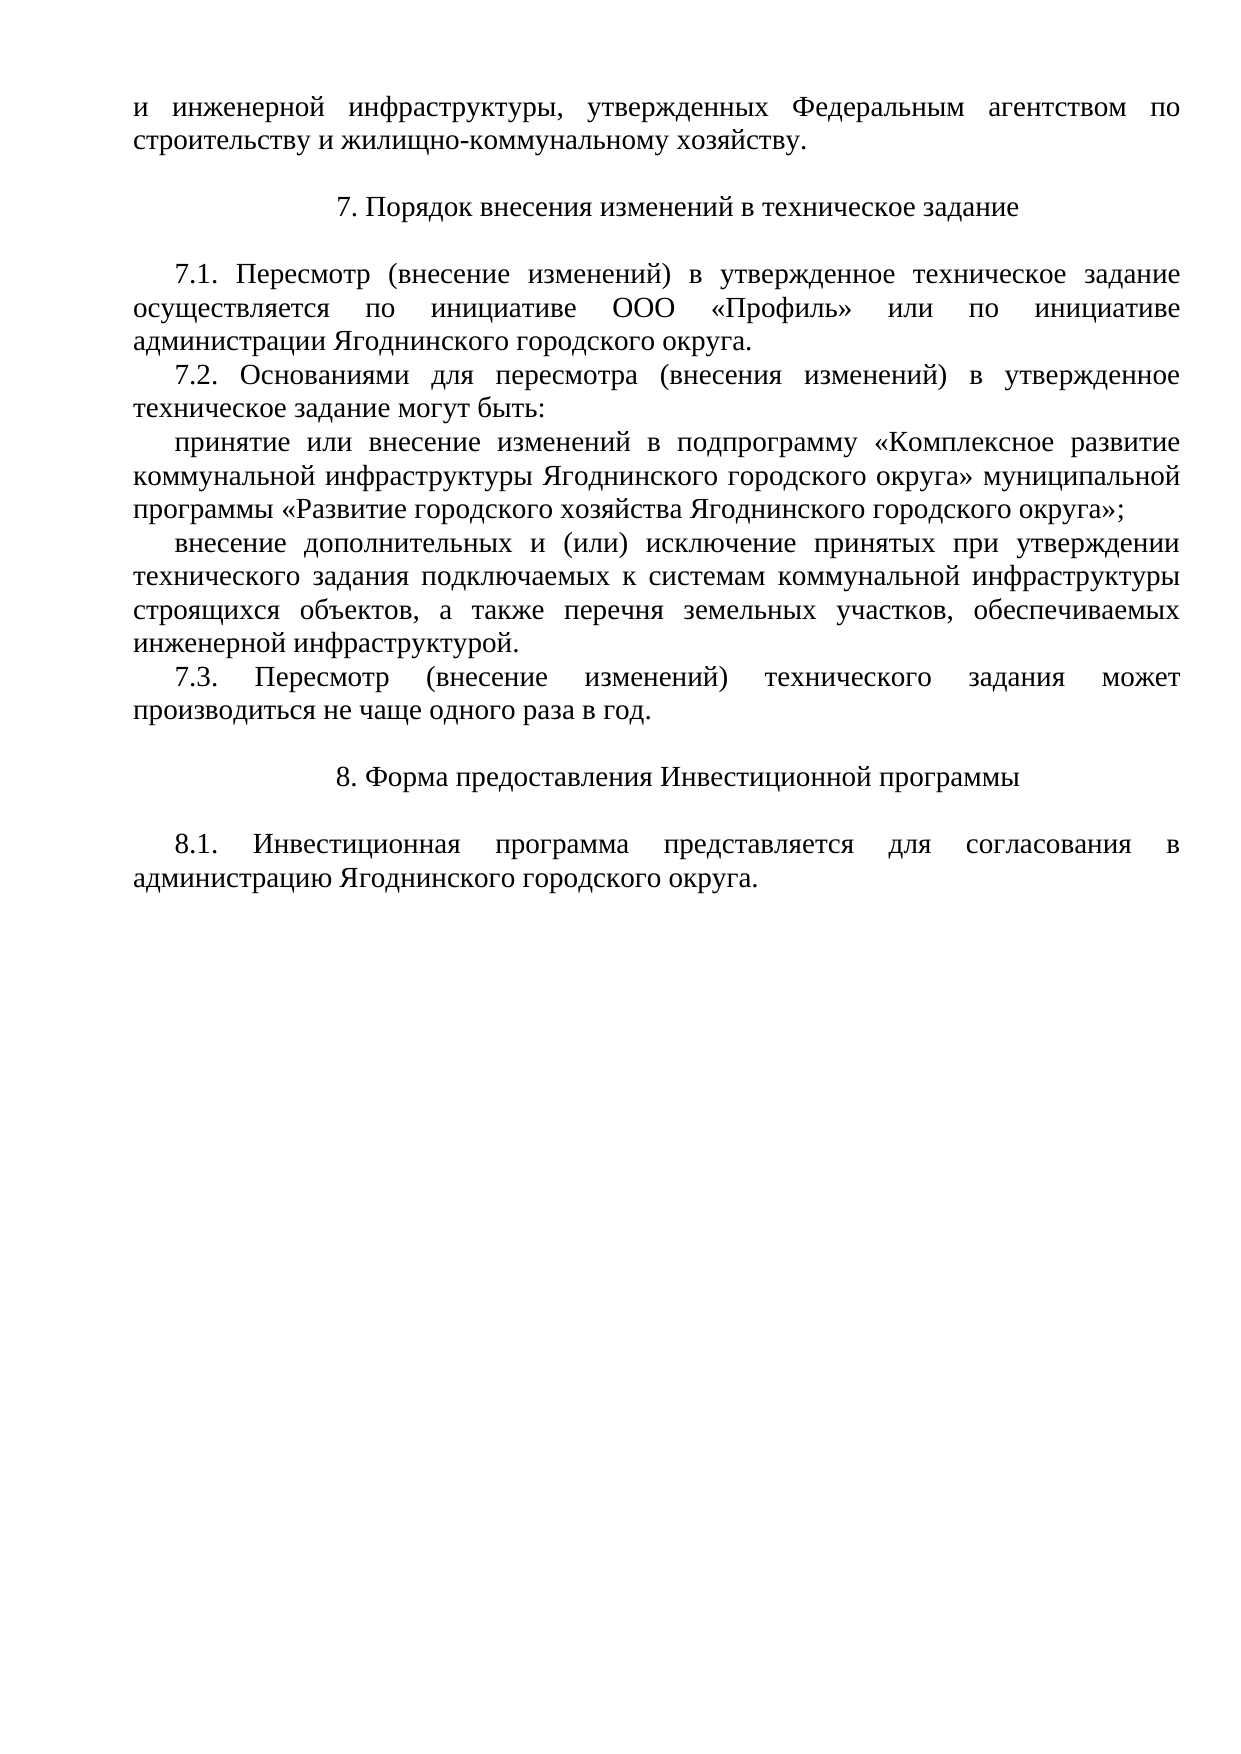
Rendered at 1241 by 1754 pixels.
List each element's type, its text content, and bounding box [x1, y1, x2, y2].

text 7.2. Основаниями для пересмотра (внесения изменений) в утвержденное техническое задание могут быть: [133, 357, 1181, 424]
title 7. Порядок внесения изменений в техническое задание [133, 189, 1181, 223]
title 8. Форма предоставления Инвестиционной программы [133, 759, 1181, 793]
text принятие или внесение изменений в подпрограмму «Комплексное развитие коммунальной инфраструктуры Ягоднинского городского округа» муниципальной программы «Развитие городского хозяйства Ягоднинского городского округа»; [133, 424, 1181, 525]
text 7.3. Пересмотр (внесение изменений) технического задания может производиться не чаще одного раза в год. [133, 659, 1181, 726]
text 7.1. Пересмотр (внесение изменений) в утвержденное техническое задание осуществляется по инициативе ООО «Профиль» или по инициативе администрации Ягоднинского городского округа. [133, 256, 1181, 357]
text внесение дополнительных и (или) исключение принятых при утверждении технического задания подключаемых к системам коммунальной инфраструктуры строящихся объектов, а также перечня земельных участков, обеспечиваемых инженерной инфраструктурой. [133, 525, 1181, 659]
text 8.1. Инвестиционная программа представляется для согласования в администрацию Ягоднинского городского округа. [133, 827, 1181, 894]
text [133, 89, 1181, 156]
